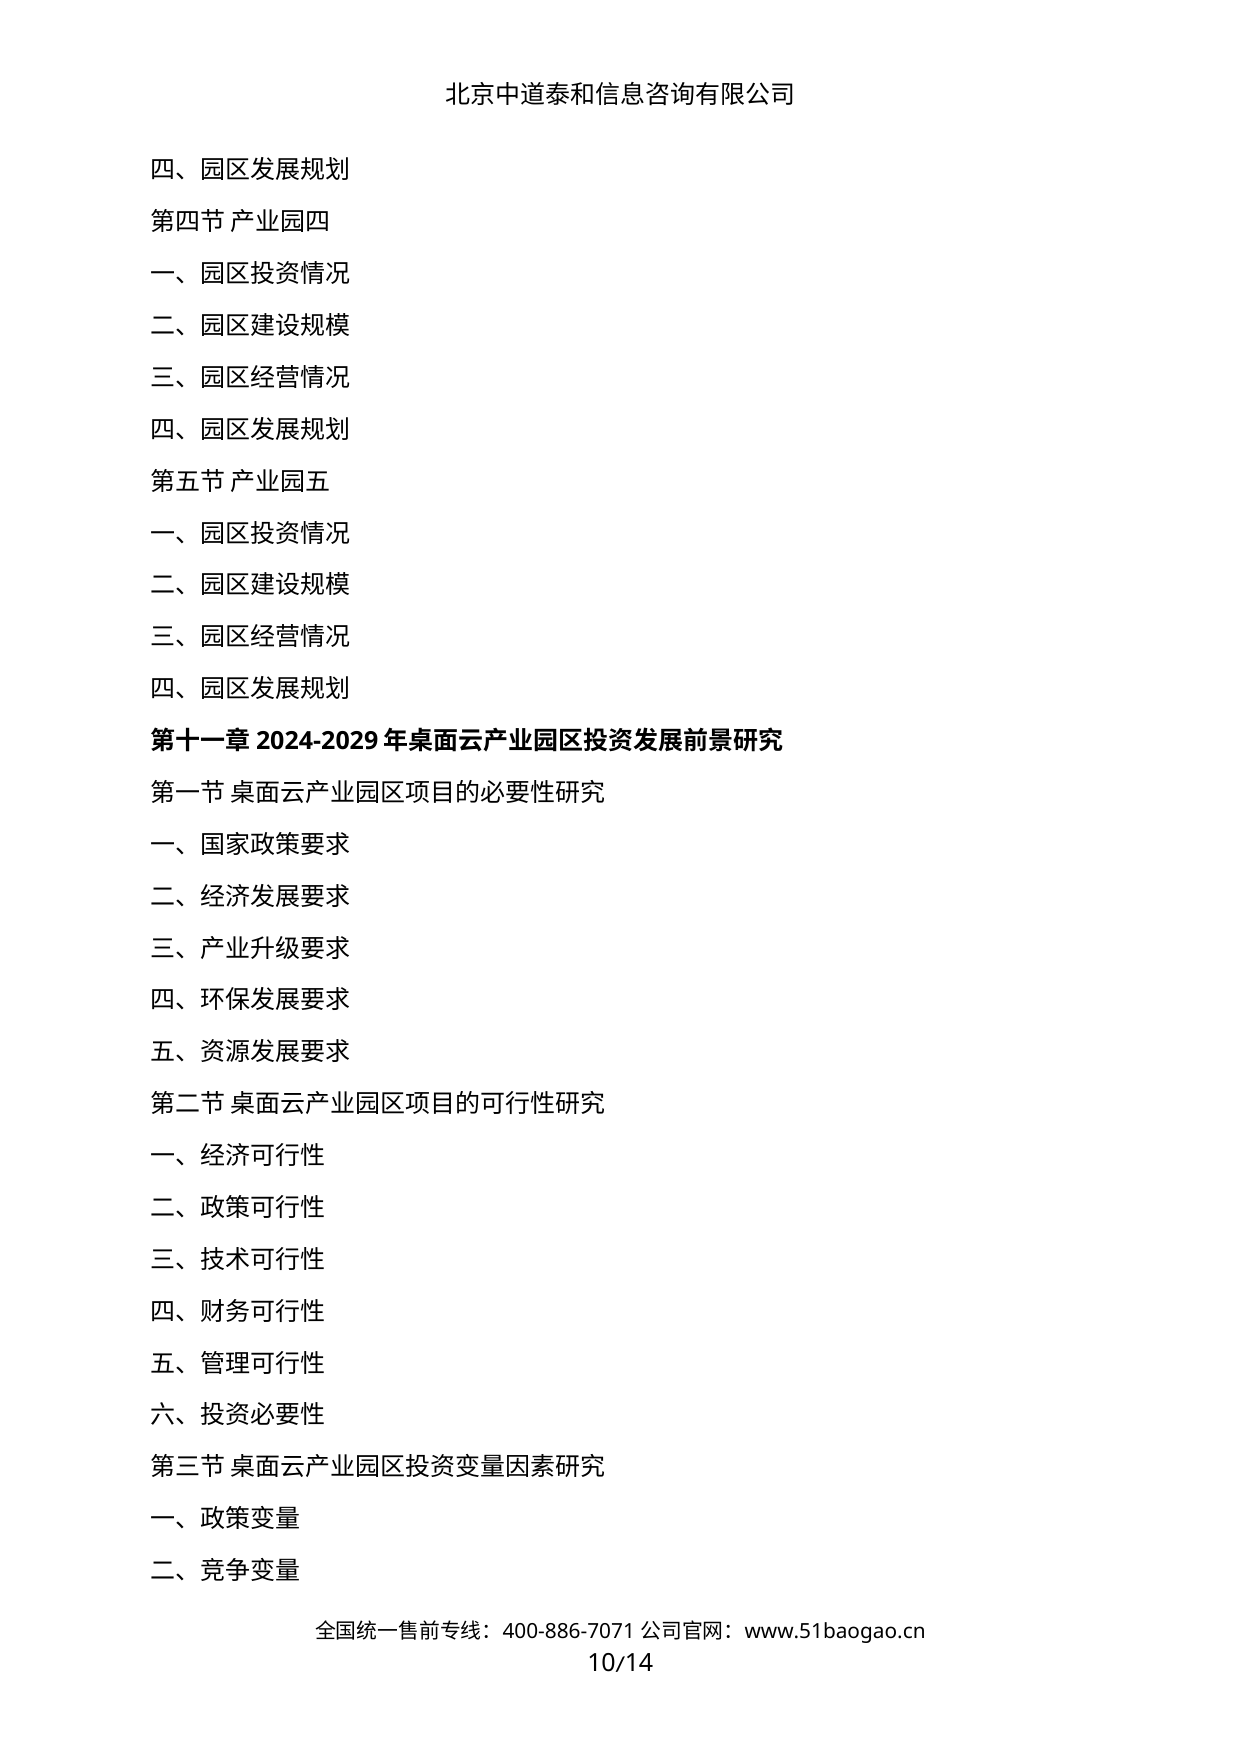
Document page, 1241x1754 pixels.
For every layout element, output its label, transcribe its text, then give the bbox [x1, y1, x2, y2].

text 四、财务可行性 [150, 1291, 1090, 1327]
text 第三节 桌面云产业园区投资变量因素研究 [150, 1447, 1090, 1483]
text 三、园区经营情况 [150, 617, 1090, 653]
text 二、经济发展要求 [150, 876, 1090, 912]
text 六、投资必要性 [150, 1395, 1090, 1431]
text 三、技术可行性 [150, 1239, 1090, 1276]
text 二、政策可行性 [150, 1187, 1090, 1224]
text 第四节 产业园四 [150, 202, 1090, 238]
text 一、经济可行性 [150, 1136, 1090, 1172]
text 第一节 桌面云产业园区项目的必要性研究 [150, 772, 1090, 809]
text 四、园区发展规划 [150, 669, 1090, 705]
text 第二节 桌面云产业园区项目的可行性研究 [150, 1084, 1090, 1120]
text 一、园区投资情况 [150, 254, 1090, 290]
text 二、园区建设规模 [150, 565, 1090, 601]
text 一、国家政策要求 [150, 824, 1090, 861]
text 一、政策变量 [150, 1499, 1090, 1535]
text 四、环保发展要求 [150, 980, 1090, 1016]
text 第十一章 2024-2029年桌面云产业园区投资发展前景研究 [150, 721, 1090, 757]
text 五、管理可行性 [150, 1343, 1090, 1379]
text 三、园区经营情况 [150, 357, 1090, 394]
text 一、园区投资情况 [150, 513, 1090, 549]
text 第五节 产业园五 [150, 461, 1090, 497]
text 五、资源发展要求 [150, 1032, 1090, 1068]
text 二、园区建设规模 [150, 306, 1090, 342]
text 四、园区发展规划 [150, 409, 1090, 446]
text 三、产业升级要求 [150, 928, 1090, 964]
text 二、竞争变量 [150, 1551, 1090, 1587]
text 四、园区发展规划 [150, 150, 1090, 186]
